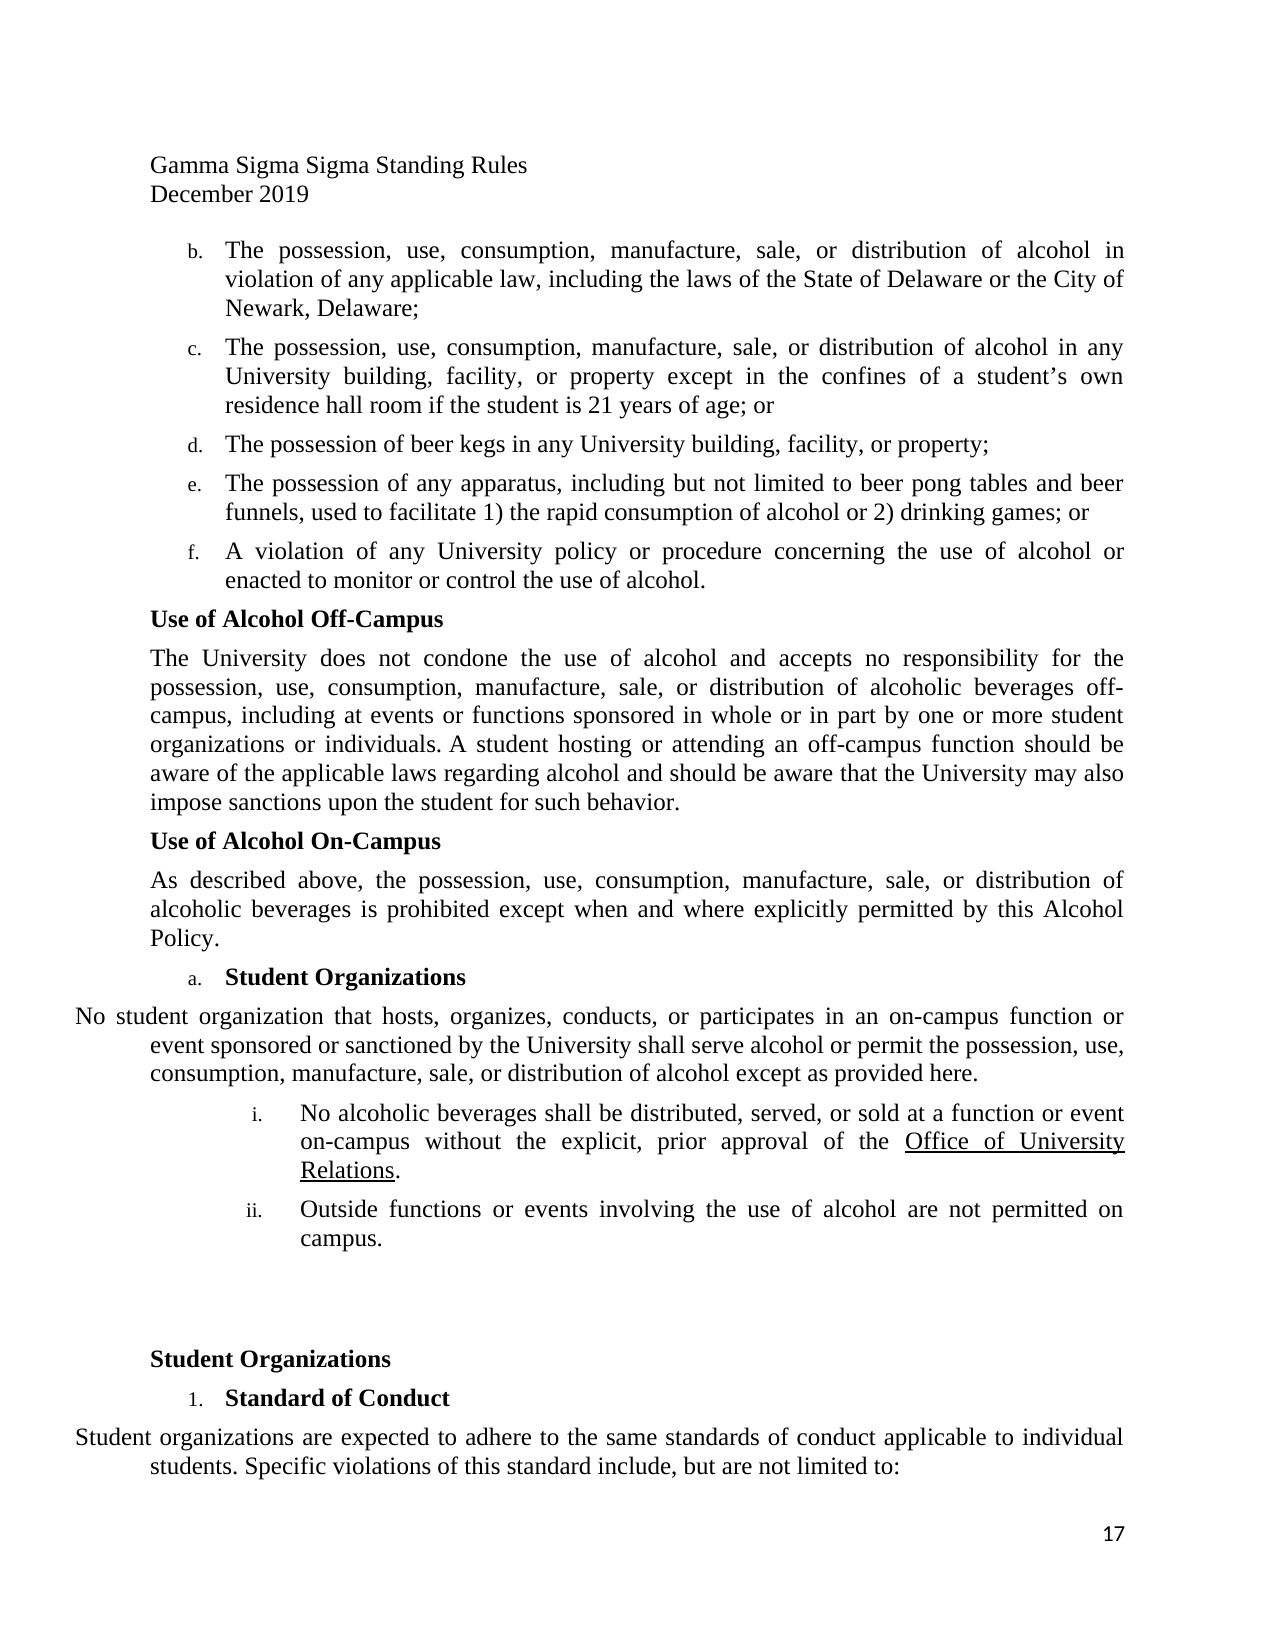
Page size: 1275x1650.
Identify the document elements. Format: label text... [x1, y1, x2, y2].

text Use of Alcohol On-Campus [150, 826, 1125, 855]
list No alcoholic beverages shall be distributed, served, or sold at a function or event on-campus without the explicit, prior approval of the Office of University Relations. [263, 1098, 1125, 1184]
text The University does not condone the use of alcohol and accepts no responsibility for the possession, use, consumption, manufacture, sale, or distribution of alcoholic beverages off-campus, including at events or functions sponsored in whole or in part by one or more student organizations or individuals. A student hosting or attending an off-campus function should be aware of the applicable laws regarding alcohol and should be aware that the University may also impose sanctions upon the student for such behavior. [150, 643, 1125, 816]
text As described above, the possession, use, consumption, manufacture, sale, or distribution of alcoholic beverages is prohibited except when and where explicitly permitted by this Alcohol Policy. [150, 865, 1125, 951]
list The possession, use, consumption, manufacture, sale, or distribution of alcohol in violation of any applicable law, including the laws of the State of Delaware or the City of Newark, Delaware; [187, 236, 1125, 322]
text Student Organizations [150, 1344, 1125, 1373]
list The possession of beer kegs in any University building, facility, or property; [187, 429, 1125, 458]
list Student Organizations [188, 962, 1125, 991]
text Use of Alcohol Off-Campus [150, 604, 1125, 633]
list A violation of any University policy or procedure concerning the use of alcohol or enacted to monitor or control the use of alcohol. [187, 536, 1125, 593]
text No student organization that hosts, organizes, conducts, or participates in an on-campus function or event sponsored or sanctioned by the University shall serve alcohol or permit the possession, use, consumption, manufacture, sale, or distribution of alcohol except as provided here. [75, 1001, 1125, 1087]
text Student organizations are expected to adhere to the same standards of conduct applicable to individual students. Specific violations of this standard include, but are not limited to: [75, 1422, 1125, 1480]
list Standard of Conduct [188, 1383, 1125, 1412]
list The possession of any apparatus, including but not limited to beer pong tables and beer funnels, used to facilitate 1) the rapid consumption of alcohol or 2) drinking games; or [187, 468, 1125, 526]
list The possession, use, consumption, manufacture, sale, or distribution of alcohol in any University building, facility, or property except in the confines of a student’s own residence hall room if the student is 21 years of age; or [187, 332, 1125, 418]
list Outside functions or events involving the use of alcohol are not permitted on campus. [263, 1194, 1125, 1252]
